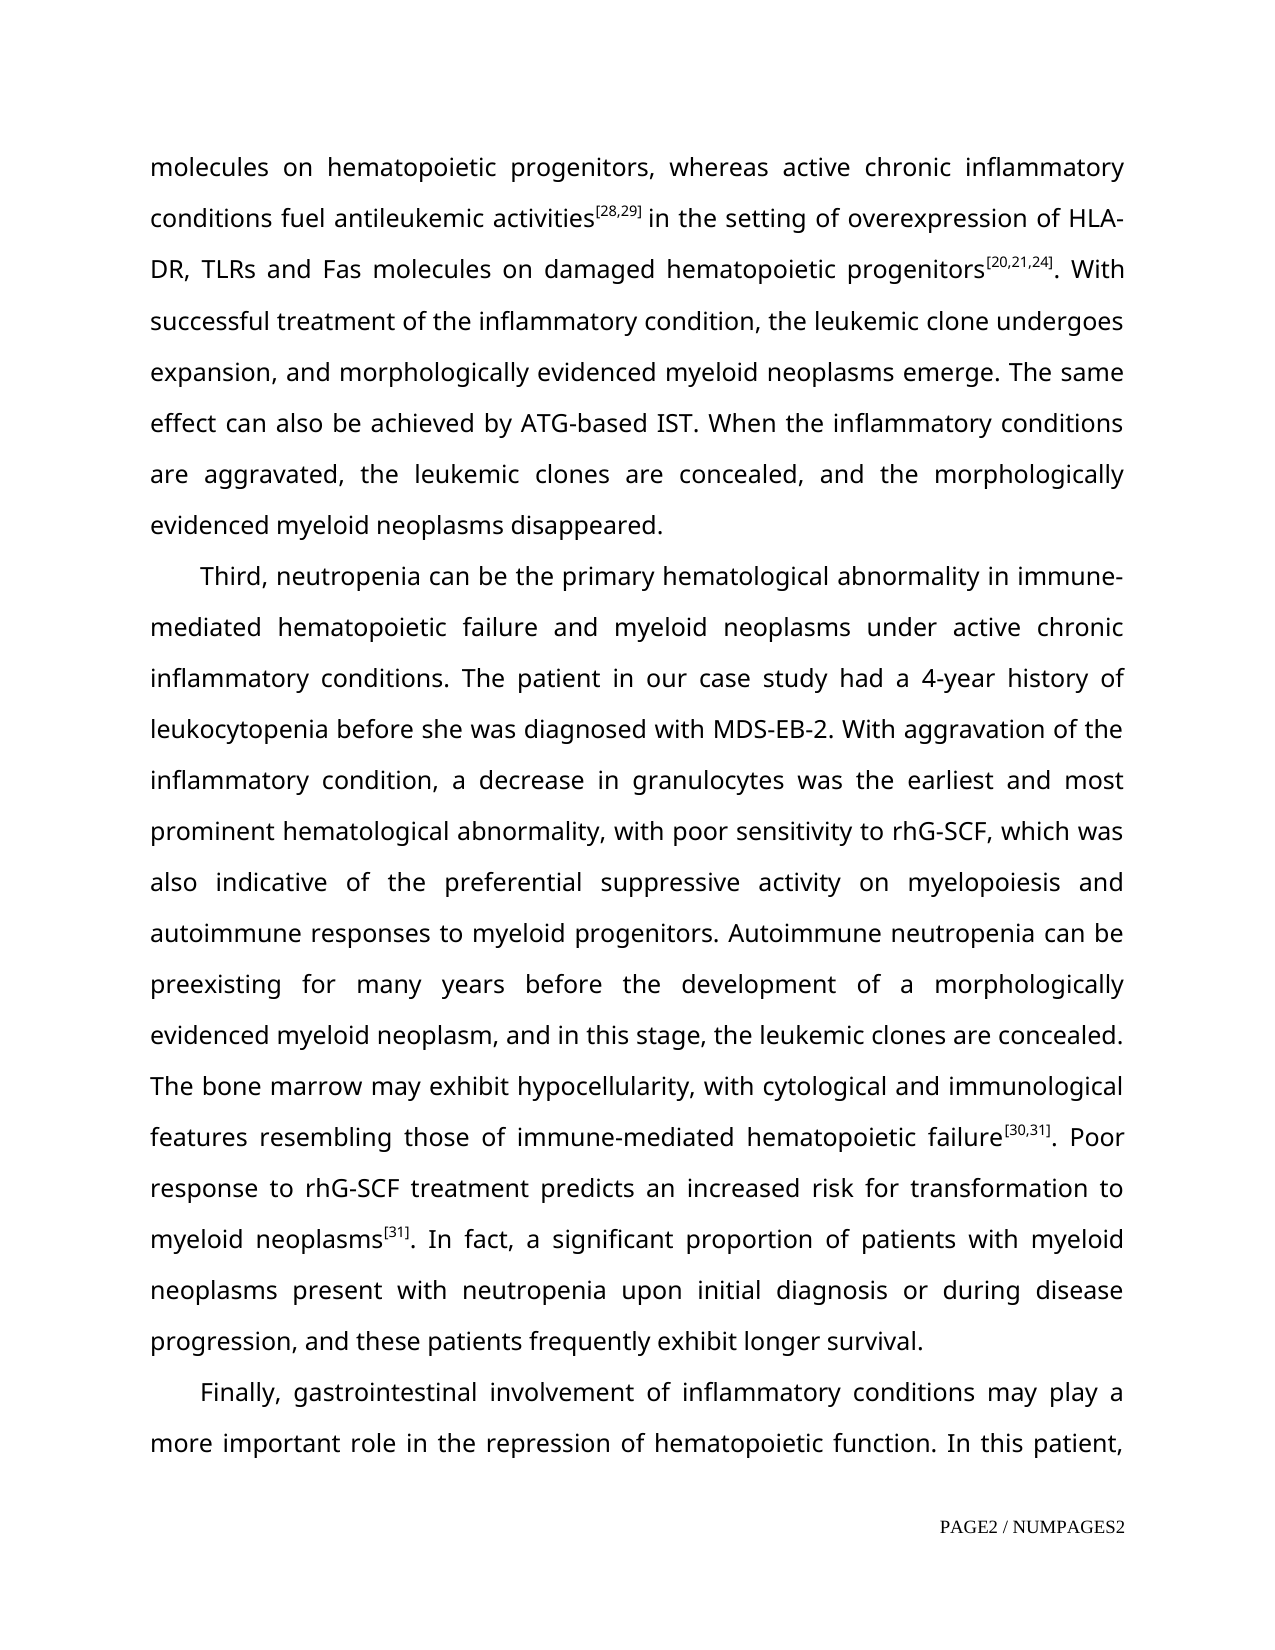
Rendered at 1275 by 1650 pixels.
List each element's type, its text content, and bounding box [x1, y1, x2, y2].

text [150, 1375, 1125, 1460]
text Third, neutropenia can be the primary hematological abnormality in immune-mediated hematopoietic failure and myeloid neoplasms under active chronic inflammatory conditions. The patient in our case study had a 4-year history of leukocytopenia before she was diagnosed with MDS-EB-2. With aggravation of the inflammatory condition, a decrease in granulocytes was the earliest and most prominent hematological abnormality, with poor sensitivity to rhG-SCF, which was also indicative of the preferential suppressive activity on myelopoiesis and autoimmune responses to myeloid progenitors. Autoimmune neutropenia can be preexisting for many years before the development of a morphologically evidenced myeloid neoplasm, and in this stage, the leukemic clones are concealed. The bone marrow may exhibit hypocellularity, with cytological and immunological features resembling those of immune-mediated hematopoietic failure[30,31]. Poor response to rhG-SCF treatment predicts an increased risk for transformation to myeloid neoplasms[31]. In fact, a significant proportion of patients with myeloid neoplasms present with neutropenia upon initial diagnosis or during disease progression, and these patients frequently exhibit longer survival. [150, 558, 1125, 1358]
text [150, 150, 1125, 541]
